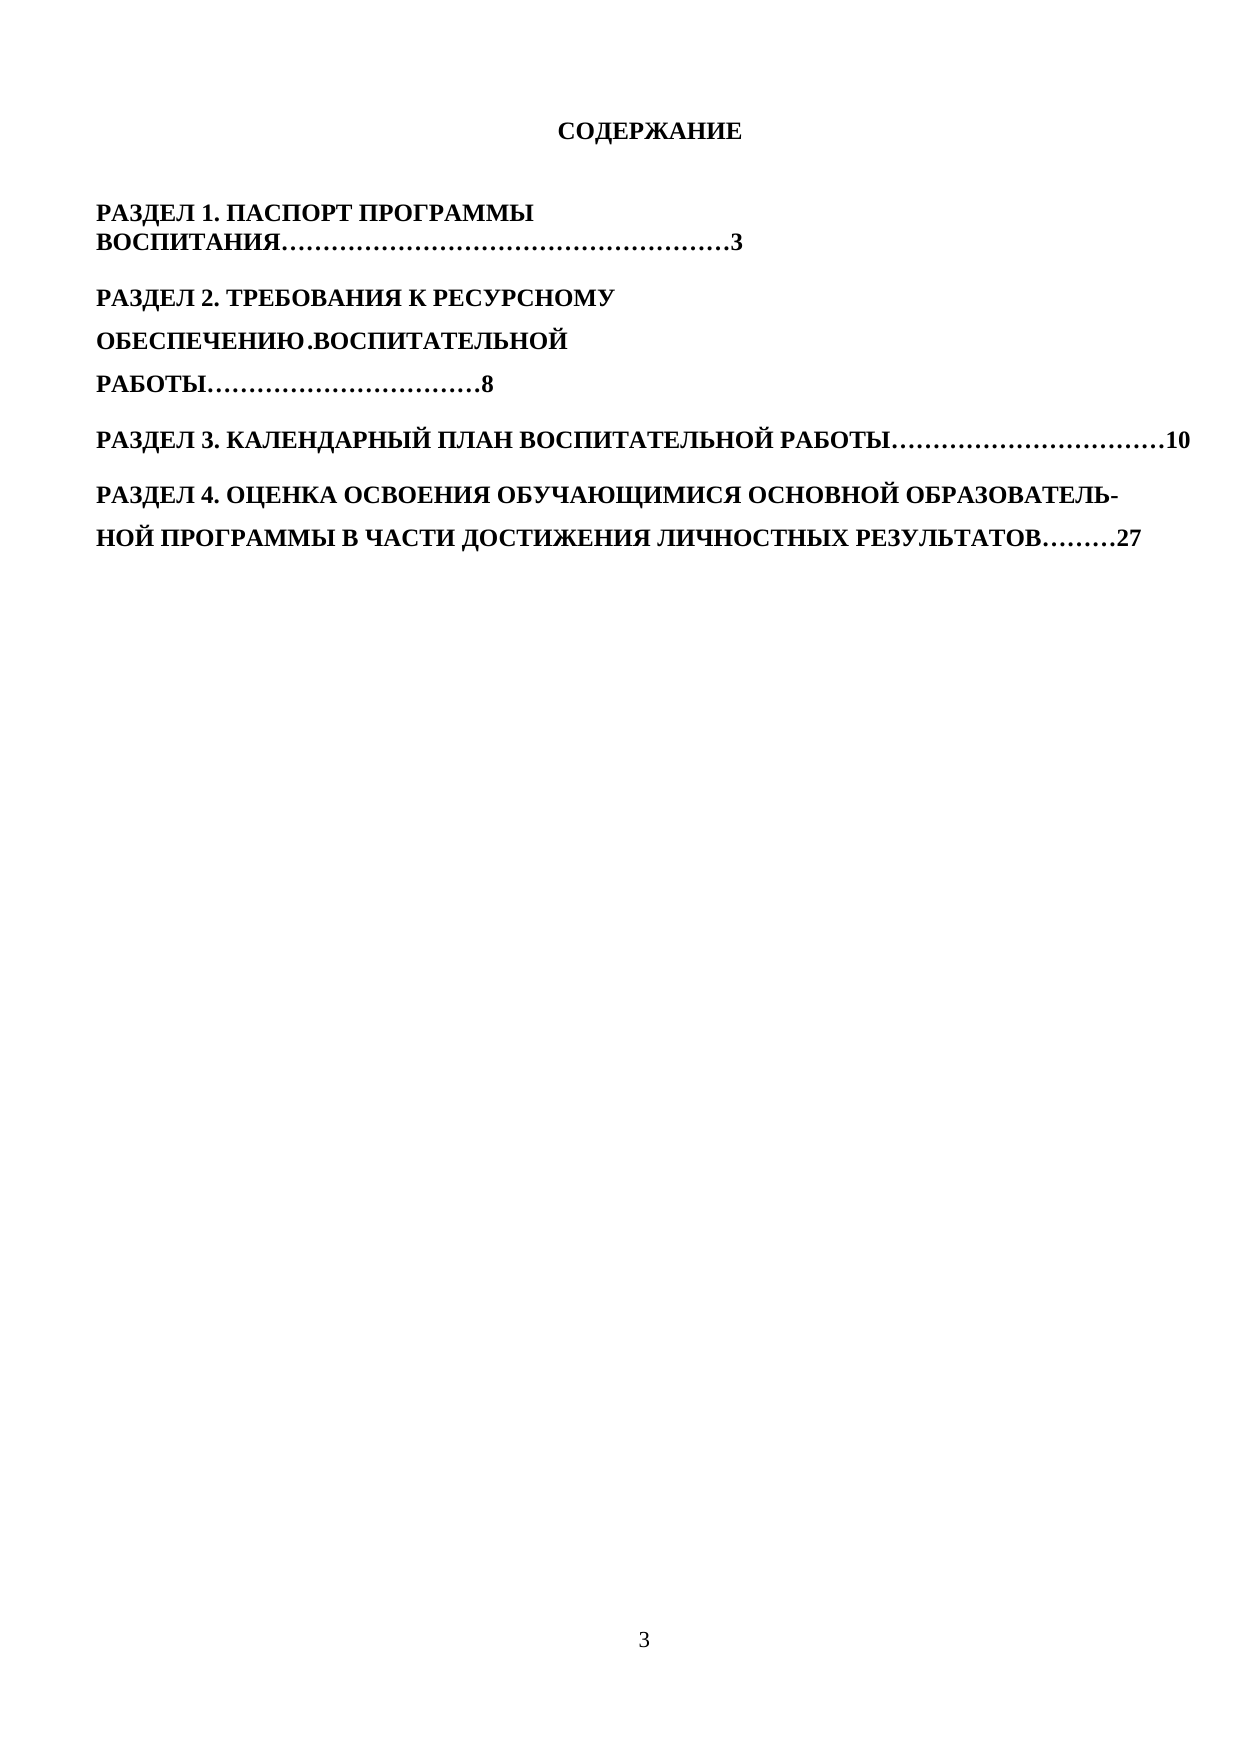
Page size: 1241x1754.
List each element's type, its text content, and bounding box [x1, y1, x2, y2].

text СОДЕРЖАНИЕ [96, 116, 742, 144]
subtitle РАЗДЕЛ 3. КАЛЕНДАРНЫЙ ПЛАН ВОСПИТАТЕЛЬНОЙ РАБОТЫ……………………………10 [96, 425, 1192, 454]
subtitle РАЗДЕЛ 1. ПАСПОРТ ПРОГРАММЫ ВОСПИТАНИЯ………………………………………………3 [96, 198, 747, 256]
text РАЗДЕЛ 4. ОЦЕНКА ОСВОЕНИЯ ОБУЧАЮЩИМИСЯ ОСНОВНОЙ ОБРАЗОВАТЕЛЬ- НОЙ ПРОГРАММЫ В ЧАСТИ ДОСТИЖЕНИЯ ЛИЧНОСТНЫХ РЕЗУЛЬТАТОВ………27 [96, 480, 1143, 552]
text РАЗДЕЛ 2. ТРЕБОВАНИЯ К РЕСУРСНОМУ ОБЕСПЕЧЕНИЮ .ВОСПИТАТЕЛЬНОЙ РАБОТЫ……………………………8 [96, 283, 854, 398]
